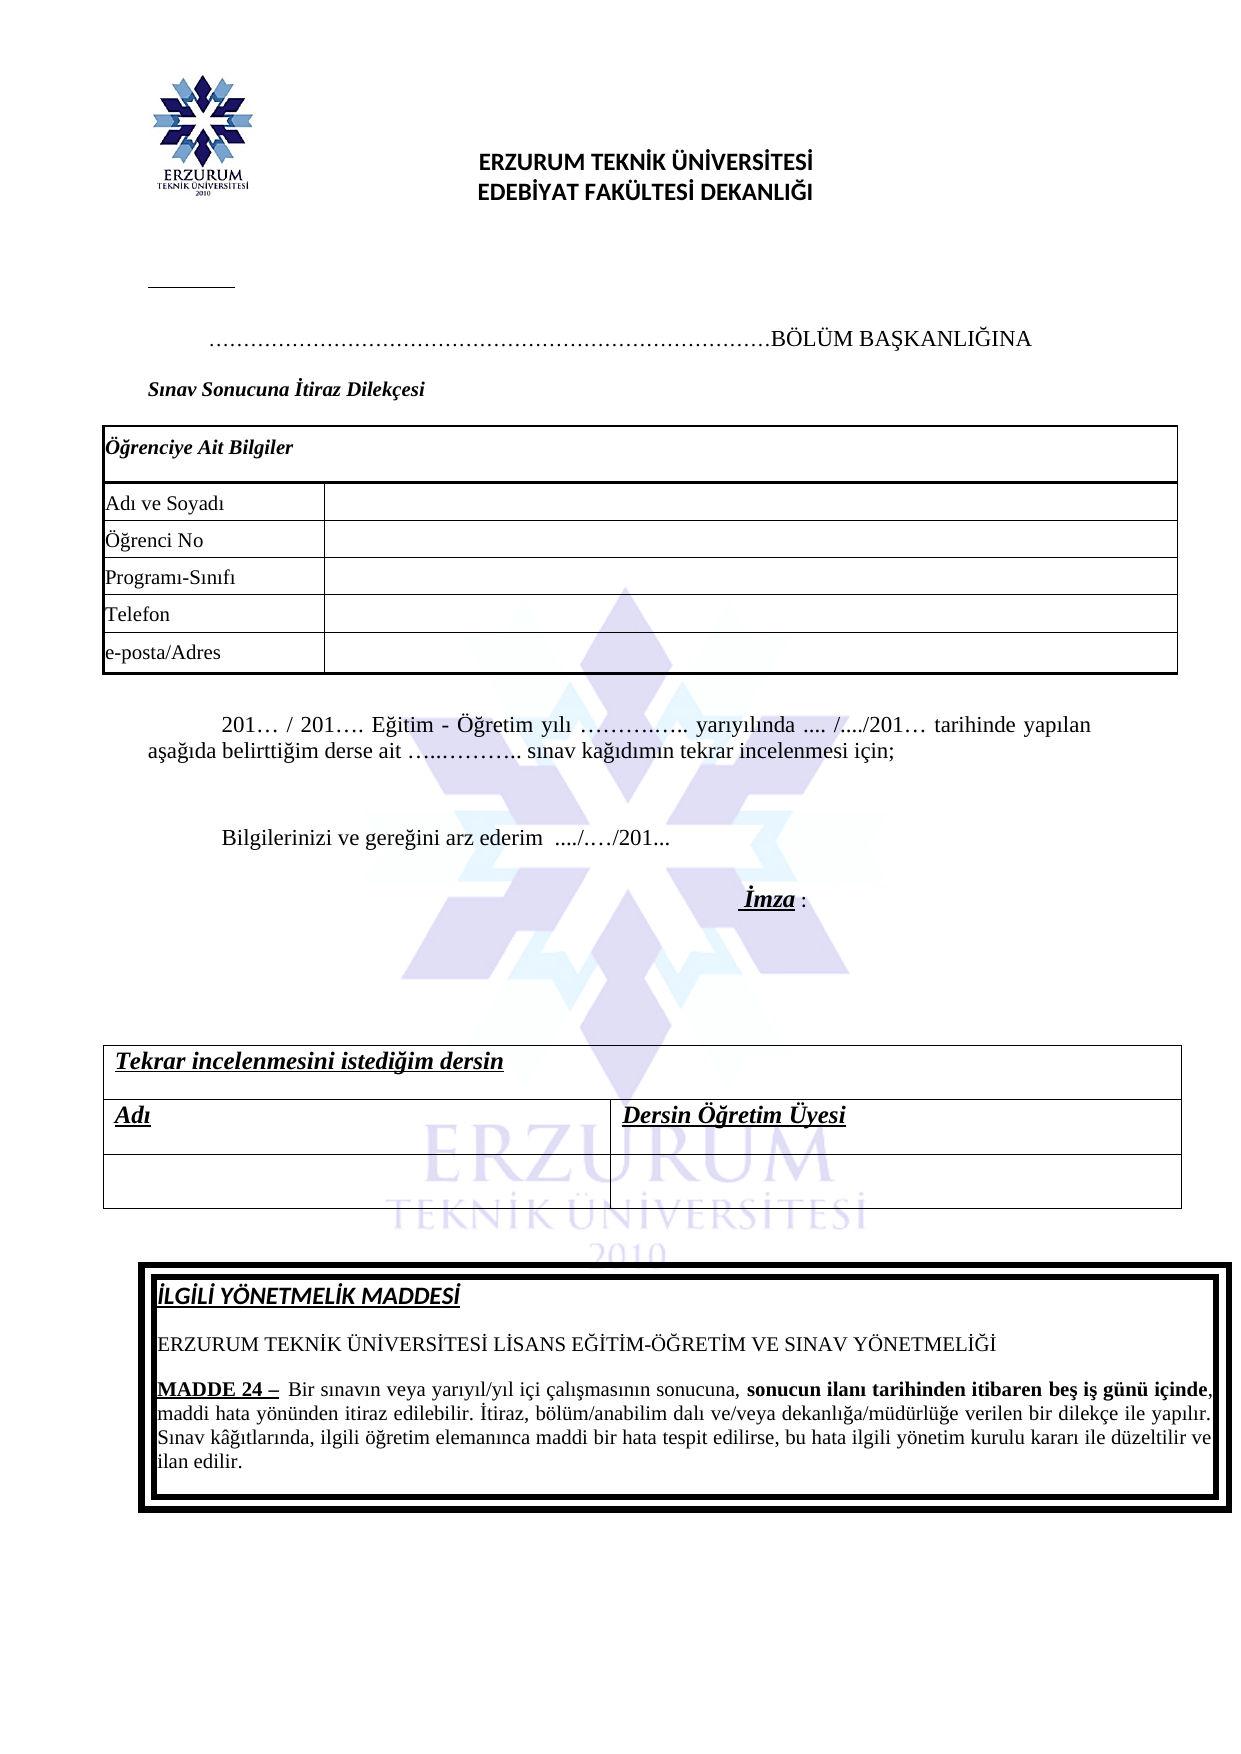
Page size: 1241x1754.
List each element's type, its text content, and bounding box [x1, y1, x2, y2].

table_cell e-posta/Adres [105, 633, 324, 672]
text ………………………………………………………………………BÖLÜM BAŞKANLIĞINA [148, 326, 1093, 352]
table_cell [611, 1155, 1181, 1207]
table_cell [325, 595, 1177, 632]
table_cell [325, 558, 1177, 594]
table_cell [104, 1155, 610, 1207]
table_cell [325, 633, 1177, 672]
table_header Öğrenciye Ait Bilgiler [105, 427, 1177, 481]
table_cell [325, 521, 1177, 557]
text Bilgilerinizi ve gereğini arz ederim ..../.…/201... [148, 824, 1093, 851]
table_header Tekrar incelenmesini istediğim dersin [104, 1046, 1181, 1099]
table_cell Programı-Sınıfı [105, 558, 324, 594]
table_cell Adı ve Soyadı [105, 484, 324, 519]
table_cell Telefon [105, 595, 324, 632]
table_header İLGİLİ YÖNETMELİK MADDESİ ERZURUM TEKNİK ÜNİVERSİTESİ LİSANS EĞİTİM-ÖĞRETİM VE SINAV YÖNETMELİĞİ MADDE 24 – Bir sınavın veya yarıyıl/yıl içi çalışmasının sonucuna, sonucun ilanı tarihinden itibaren beş iş günü içinde, maddi hata yönünden itiraz edilebilir. İtiraz, bölüm/anabilim dalı ve/veya dekanlığa/müdürlüğe verilen bir dilekçe ile yapılır. Sınav kâğıtlarında, ilgili öğretim elemanınca maddi bir hata tespit edilirse, bu hata ilgili yönetim kurulu kararı ile düzeltilir ve ilan edilir. [148, 1268, 1222, 1494]
picture [147, 73, 259, 197]
table_cell Öğrenci No [105, 521, 324, 557]
text İmza : [664, 884, 1093, 914]
table_cell [325, 484, 1177, 519]
table_cell Dersin Öğretim Üyesi [611, 1100, 1181, 1154]
text Sınav Sonucuna İtiraz Dilekçesi [148, 377, 1093, 401]
table_cell Adı [104, 1100, 610, 1154]
list 201… / 201…. Eğitim - Öğretim yılı ……….….. yarıyılında .... /..../201… tarihinde yapılan aşağıda belirttiğim derse ait …..……….. sınav kağıdımın tekrar incelenmesi için; [148, 711, 1093, 764]
